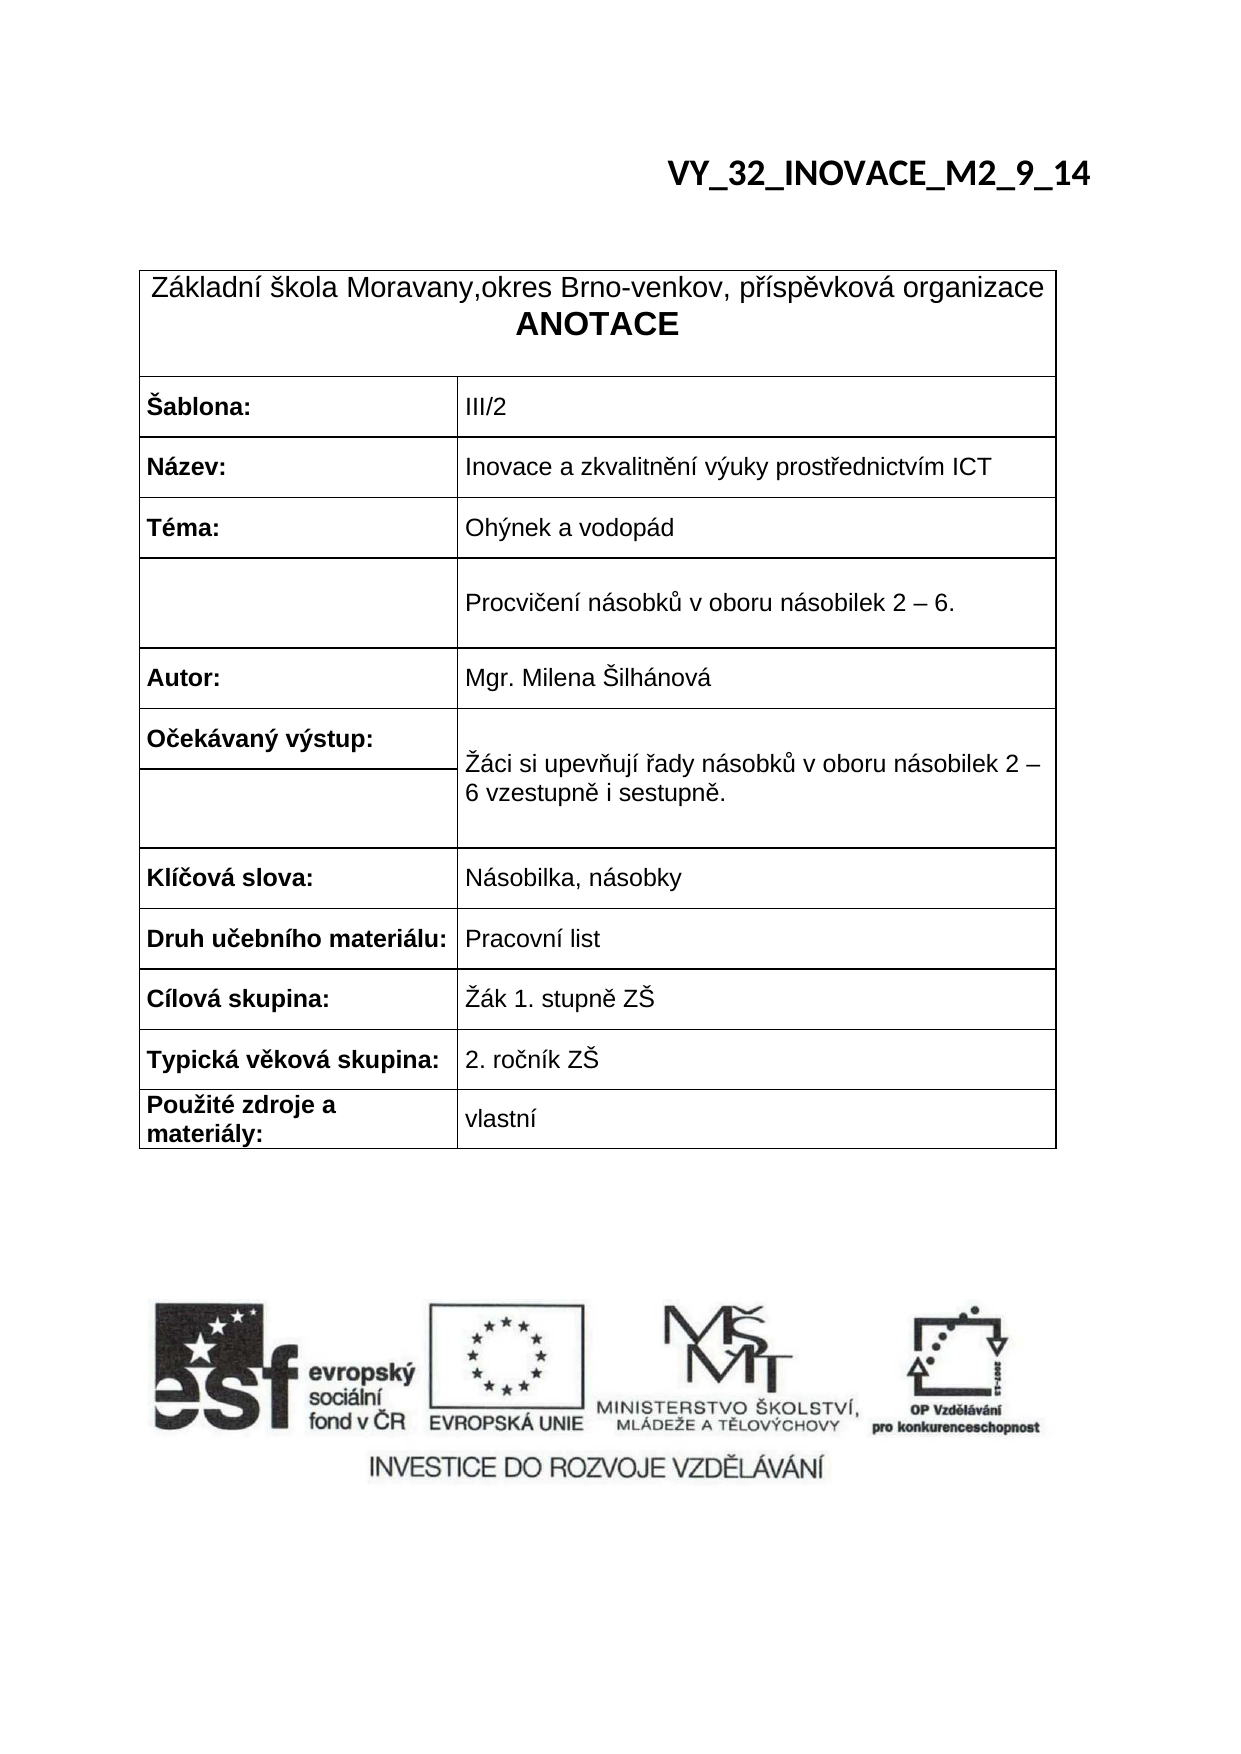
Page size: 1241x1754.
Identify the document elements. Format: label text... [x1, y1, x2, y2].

picture [147, 1299, 1073, 1490]
table_cell Autor: [140, 649, 457, 708]
table_cell Inovace a zkvalitnění výuky prostřednictvím ICT [458, 438, 1055, 497]
table_header Základní škola Moravany,okres Brno-venkov, příspěvková organizace ANOTACE [140, 271, 1055, 376]
table_cell Procvičení násobků v oboru násobilek 2 – 6. [458, 559, 1055, 647]
table_cell Očekávaný výstup: [140, 709, 457, 768]
table_cell Cílová skupina: [140, 970, 457, 1028]
table_cell vlastní [458, 1090, 1055, 1147]
table_cell Pracovní list [458, 909, 1055, 968]
table_cell Název: [140, 438, 457, 497]
table_cell Šablona: [140, 377, 457, 436]
table_cell [140, 770, 457, 847]
table_cell Mgr. Milena Šilhánová [458, 649, 1055, 708]
table_cell Použité zdroje a materiály: [140, 1090, 457, 1147]
table_cell Druh učebního materiálu: [140, 909, 457, 968]
table_cell Ohýnek a vodopád [458, 498, 1055, 557]
table_cell Žáci si upevňují řady násobků v oboru násobilek 2 – 6 vzestupně i sestupně. [458, 709, 1055, 847]
table_cell Žák 1. stupně ZŠ [458, 970, 1055, 1028]
table_cell [140, 559, 457, 647]
table_cell 2. ročník ZŠ [458, 1030, 1055, 1089]
table_cell III/2 [458, 377, 1055, 436]
table_cell Klíčová slova: [140, 849, 457, 908]
table_cell Typická věková skupina: [140, 1030, 457, 1089]
table_cell Téma: [140, 498, 457, 557]
table_cell Násobilka, násobky [458, 849, 1055, 908]
